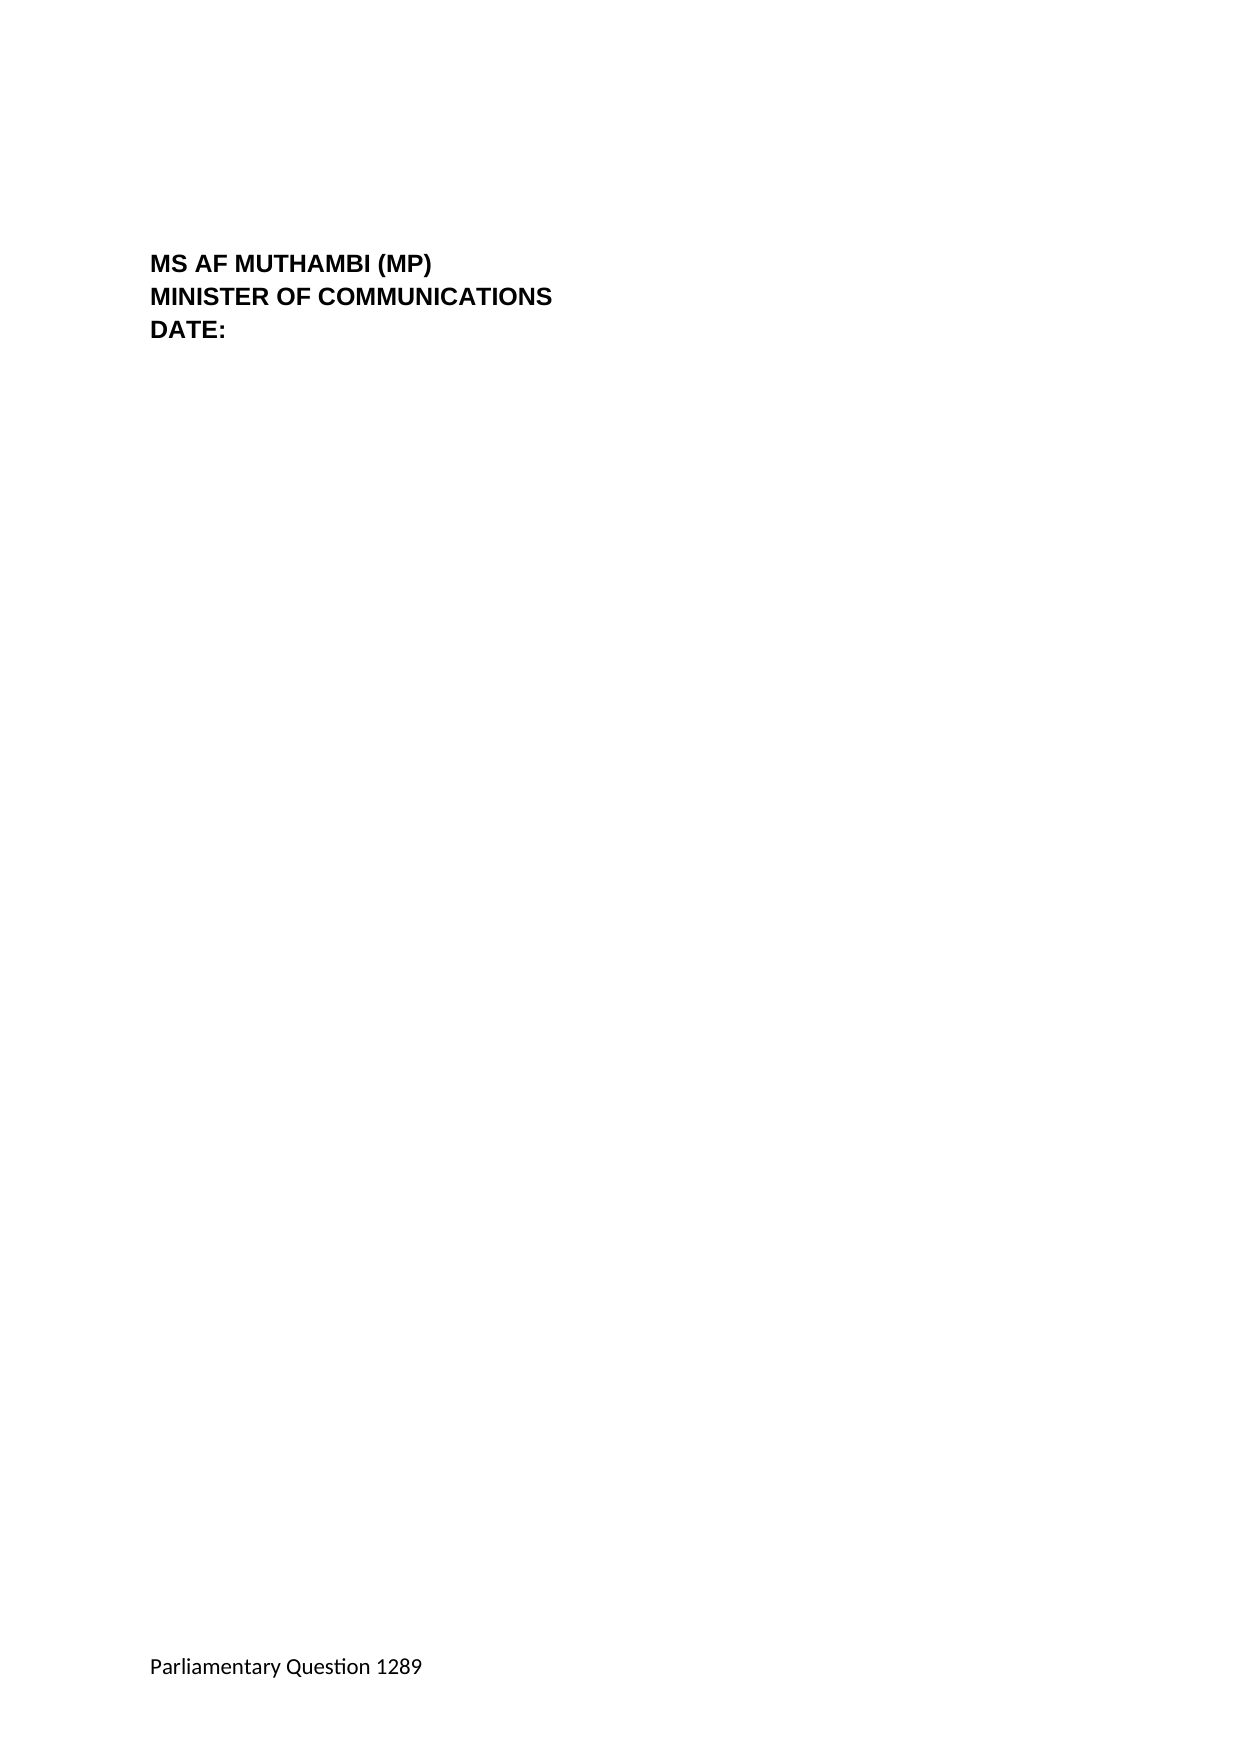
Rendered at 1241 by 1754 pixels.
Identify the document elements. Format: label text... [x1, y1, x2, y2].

text MINISTER OF COMMUNICATIONS [150, 282, 1090, 311]
text MS AF MUTHAMBI (MP) [150, 249, 1090, 278]
text DATE: [150, 315, 1090, 344]
